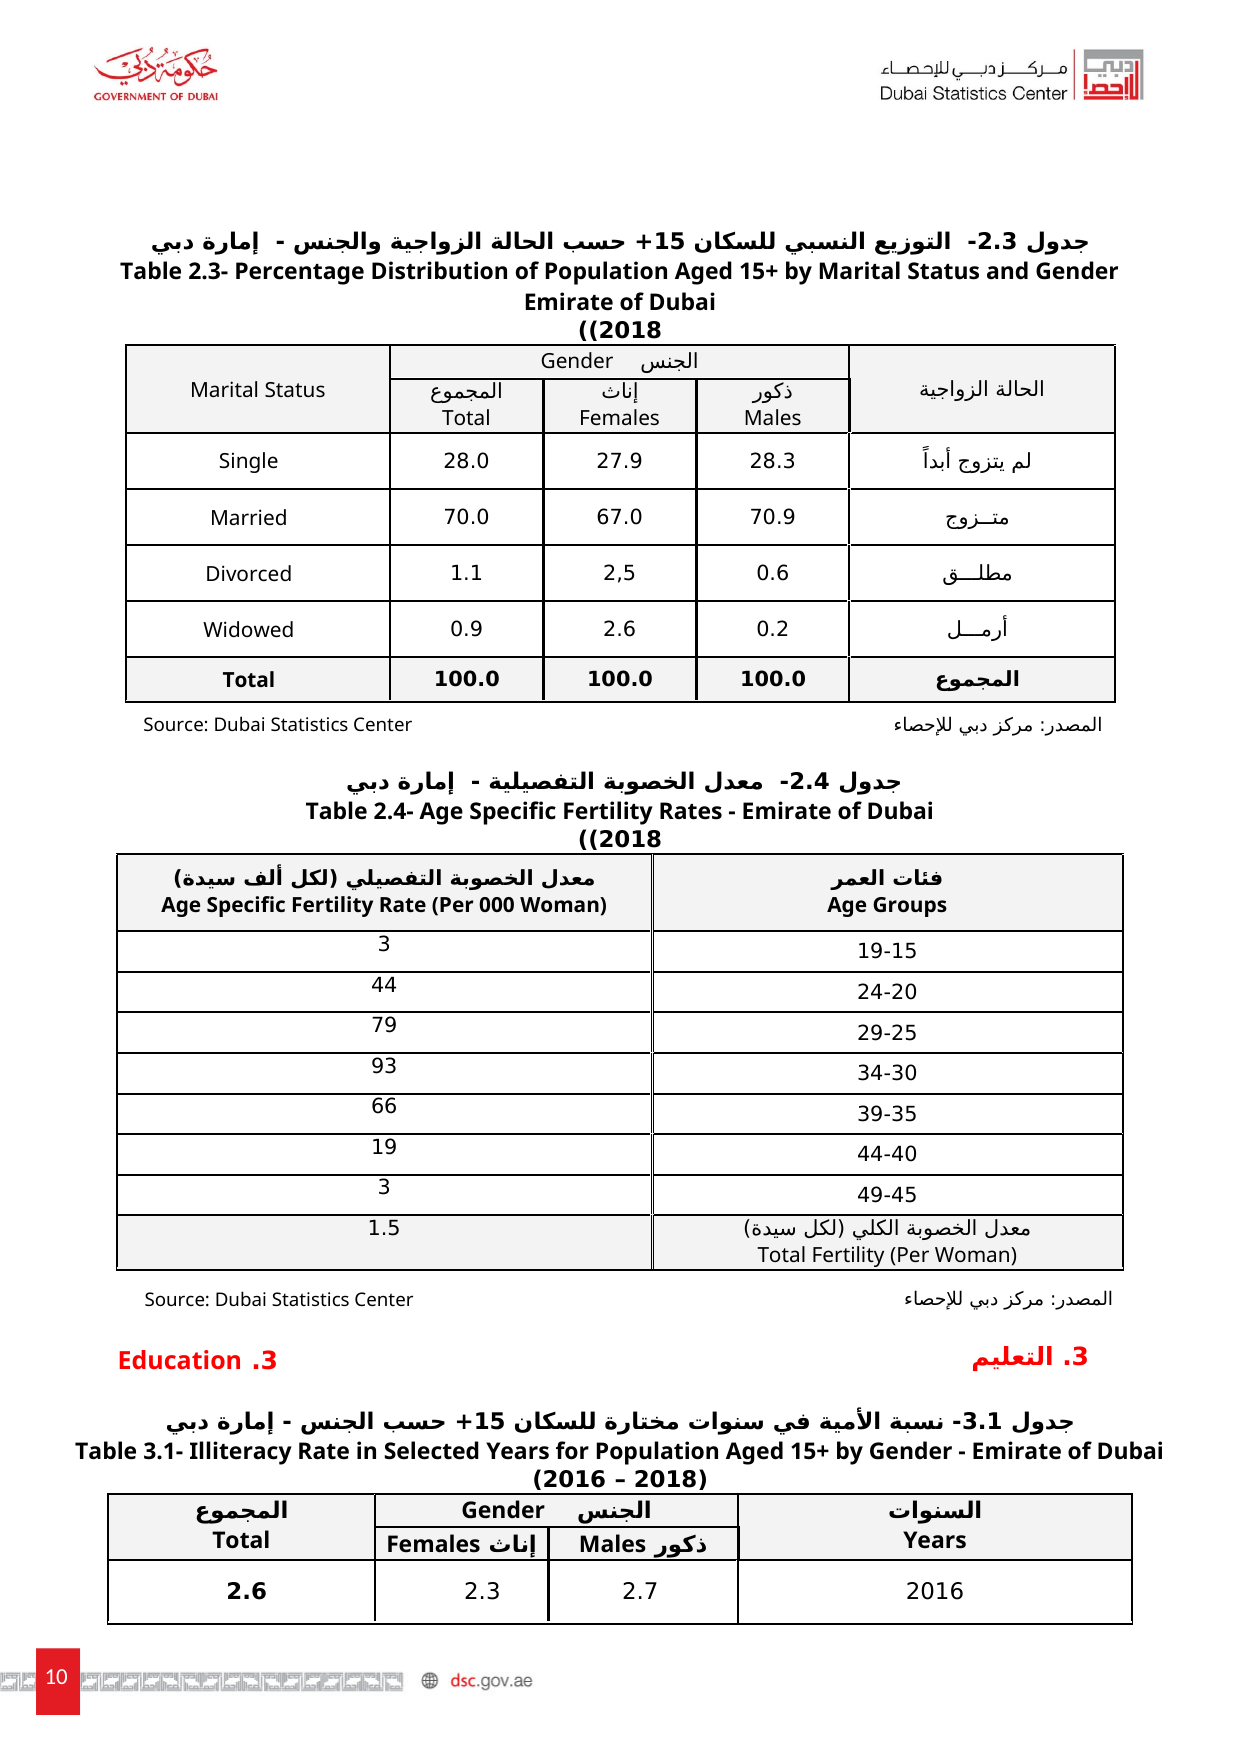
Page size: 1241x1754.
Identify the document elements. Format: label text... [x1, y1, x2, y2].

table_cell أرمـــل [850, 602, 1114, 656]
table_cell 39-35 [654, 1095, 1122, 1133]
table_cell Married [127, 490, 389, 544]
table_cell معدل الخصوبة الكلي (لكل سيدة) Total Fertility (Per Woman) [654, 1216, 1123, 1269]
text 2018)) [74, 317, 1166, 344]
picture [867, 41, 1155, 109]
table_cell 67.0 [545, 490, 695, 544]
table_header المجموع Total [109, 1495, 374, 1559]
table_cell 0.6 [698, 544, 848, 600]
table_cell 1.1 [391, 546, 542, 600]
table_cell 44 [118, 971, 651, 1011]
table_cell 2.6 [545, 602, 695, 656]
table_cell 0.9 [391, 602, 542, 656]
table_cell Divorced [127, 546, 389, 600]
table_cell 19-15 [654, 932, 1122, 971]
table_cell 28.3 [698, 433, 848, 488]
text Table 2.3- Percentage Distribution of Population Aged 15+ by Marital Status and Gender [74, 255, 1166, 286]
table_cell إناث Females [545, 380, 695, 432]
text جدول 3.1- نسبة الأمية في سنوات مختارة للسكان 15+ حسب الجنس - إمارة دبي [74, 1408, 1166, 1434]
table_cell 2.6 [108, 1561, 375, 1622]
table_cell 2.3 [375, 1561, 548, 1622]
table_cell Widowed [127, 602, 389, 656]
table_cell مطلـــق [850, 546, 1114, 600]
table_header المصدر: مركز دبي للإحصاء [645, 712, 1114, 737]
text جدول 2.4- معدل الخصوبة التفصيلية - إمارة دبي [74, 768, 1166, 795]
table_cell لم يتزوج أبداً [850, 434, 1114, 488]
table_cell 1.5 [117, 1214, 651, 1269]
table_header الجنس Gender [376, 1495, 737, 1526]
table_cell متــزوج [850, 490, 1114, 544]
table_header فئات العمر Age Groups [654, 854, 1123, 930]
table_cell ذكور Males [698, 380, 848, 432]
table_cell 2,5 [545, 546, 695, 600]
table_header السنوات Years [739, 1495, 1131, 1559]
table_header Source: Dubai Statistics Center [122, 1286, 694, 1311]
text 2018)) [74, 826, 1166, 853]
text Table 2.4- Age Specific Fertility Rates - Emirate of Dubai [74, 795, 1166, 826]
table_cell 70.0 [391, 490, 542, 544]
table_cell 100.0 [543, 658, 696, 701]
table_cell 2.7 [548, 1560, 737, 1622]
table_header الحالة الزواجية [850, 346, 1114, 432]
table_cell 24-20 [654, 973, 1122, 1011]
table_cell 34-30 [654, 1054, 1122, 1092]
table_cell 49-45 [654, 1176, 1122, 1214]
table_header Source: Dubai Statistics Center [126, 712, 645, 737]
table_cell 93 [118, 1052, 651, 1092]
table_header 3. Education [107, 1343, 620, 1377]
table_header الجنس Gender [391, 346, 848, 377]
table_cell 70.9 [698, 488, 848, 544]
table_cell 44-40 [654, 1135, 1122, 1173]
table_cell المجموع Total [391, 380, 542, 432]
picture [85, 41, 221, 110]
table_header Marital Status [127, 346, 389, 432]
table_cell 3 [118, 930, 651, 971]
table_cell ذكور Males [550, 1528, 737, 1559]
table_cell 79 [118, 1011, 651, 1052]
table_cell إناث Females [376, 1528, 547, 1559]
picture [0, 1647, 547, 1715]
table_header المصدر: مركز دبي للإحصاء [694, 1286, 1124, 1311]
text Emirate of Dubai [74, 286, 1166, 317]
table_cell 3 [118, 1174, 651, 1214]
table_header معدل الخصوبة التفصيلي (لكل ألف سيدة) Age Specific Fertility Rate (Per 000 Woman) [118, 855, 651, 930]
table_cell 100.0 [390, 658, 543, 701]
text جدول 2.3- التوزيع النسبي للسكان 15+ حسب الحالة الزواجية والجنس - إمارة دبي [74, 228, 1166, 255]
table_cell 2016 [739, 1561, 1132, 1622]
text Table 3.1- Illiteracy Rate in Selected Years for Population Aged 15+ by Gender - Emirate of Dubai [74, 1434, 1166, 1466]
table_cell 29-25 [654, 1013, 1122, 1052]
table_cell 0.2 [698, 600, 848, 656]
table_cell 28.0 [391, 434, 542, 488]
table_cell Single [127, 434, 389, 488]
table_cell 27.9 [545, 434, 695, 488]
text (2018 – 2016) [74, 1466, 1166, 1492]
table_header 3. التعليم [620, 1343, 1100, 1377]
table_cell المجموع [850, 658, 1114, 701]
table_cell 19 [118, 1133, 651, 1173]
table_cell Total [126, 658, 390, 701]
table_cell 66 [118, 1093, 651, 1133]
table_cell 100.0 [696, 656, 848, 701]
